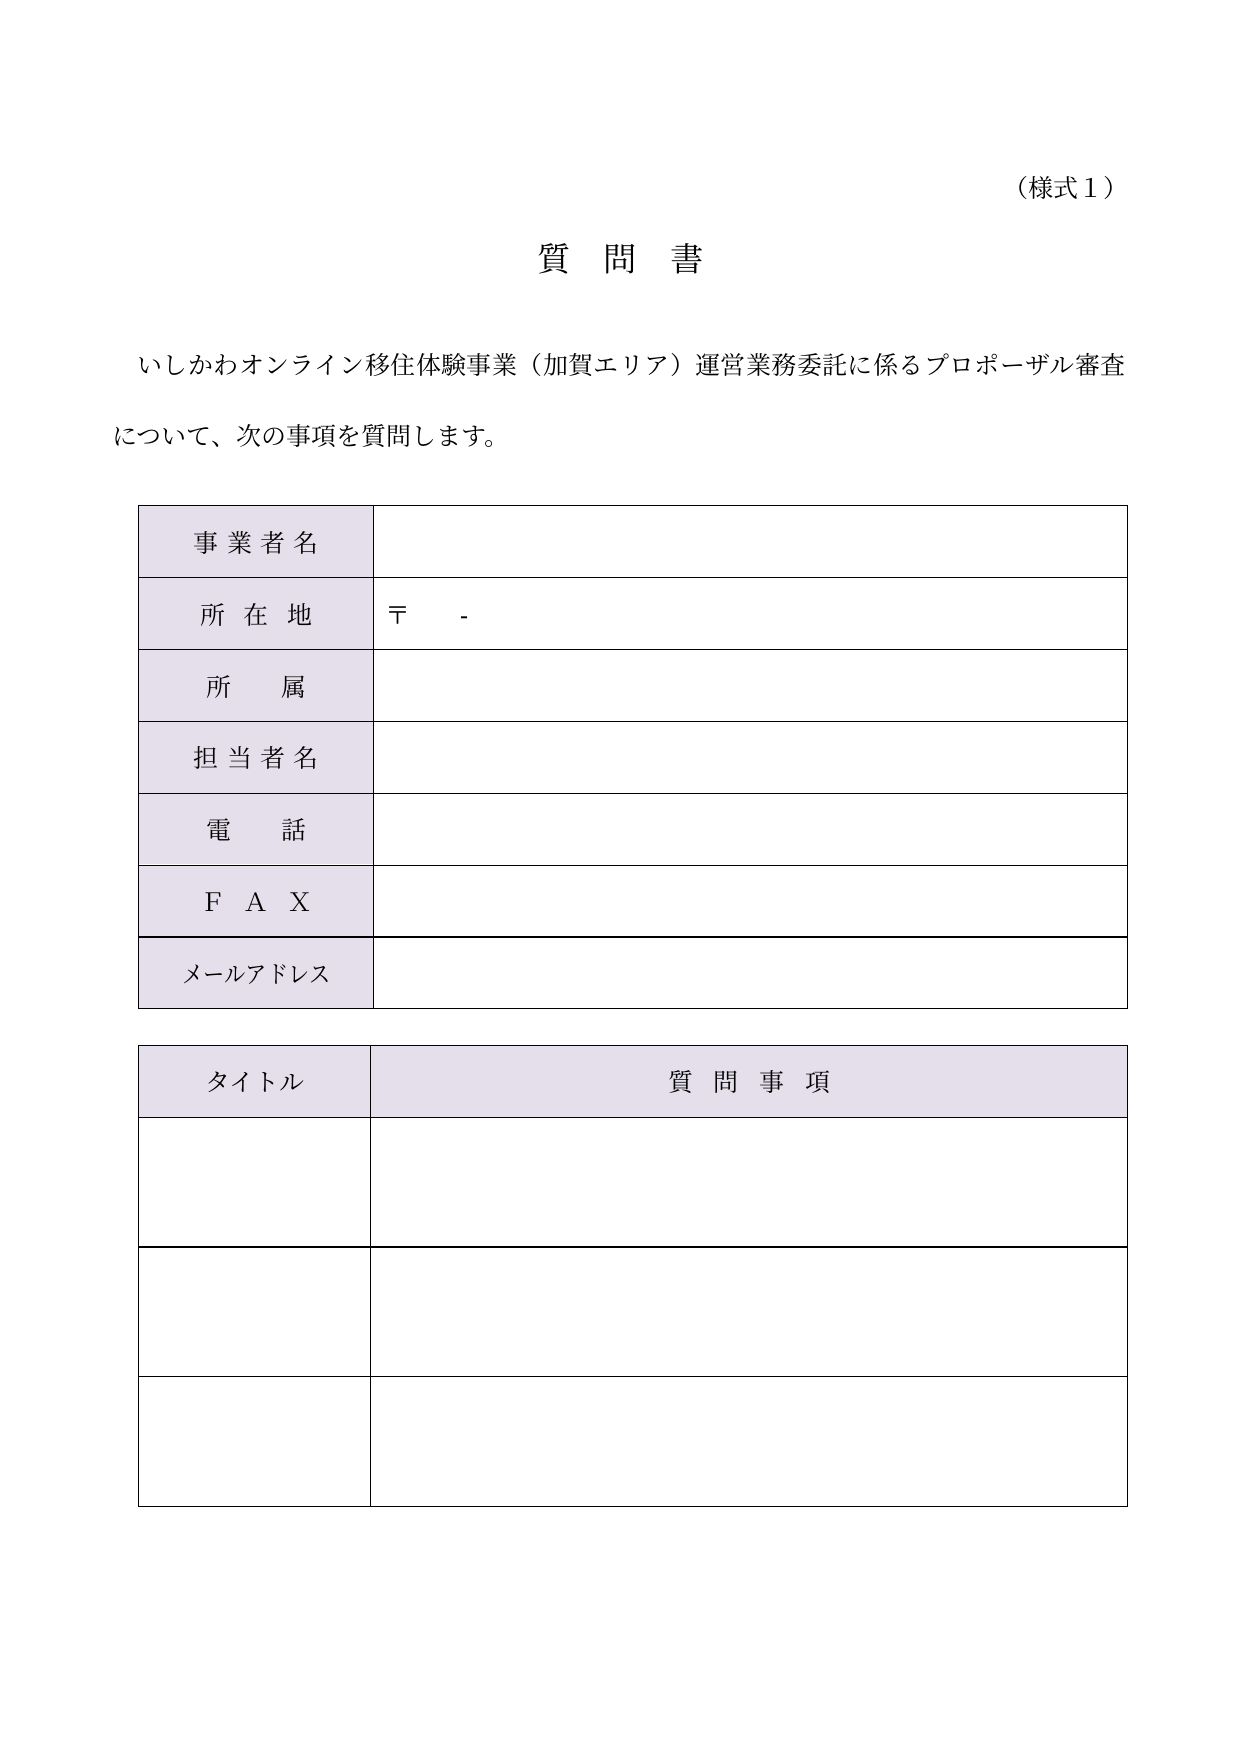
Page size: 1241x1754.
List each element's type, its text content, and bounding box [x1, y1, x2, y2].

table_cell 電話 [139, 794, 373, 864]
text いしかわオンライン移住体験事業（加賀エリア）運営業務委託に係るプロポーザル審査について、次の事項を質問します。 [112, 328, 1128, 470]
table_cell ＦＡＸ [139, 866, 373, 936]
text 質 問 書 [112, 222, 1128, 293]
table_cell [139, 1118, 370, 1246]
table_header 質問事項 [371, 1046, 1127, 1117]
table_cell [139, 1377, 370, 1506]
table_cell メールアドレス [139, 938, 373, 1008]
table_cell [374, 866, 1127, 936]
table_cell 担当者名 [139, 722, 373, 793]
table_header 事業者名 [139, 506, 373, 577]
table_cell [371, 1248, 1127, 1376]
table_cell [374, 794, 1127, 864]
table_cell [371, 1118, 1127, 1246]
table_cell [374, 650, 1127, 721]
table_cell [139, 1248, 370, 1376]
table_cell 所在地 [139, 578, 373, 649]
text （様式１） [112, 151, 1128, 222]
table_cell [374, 938, 1127, 1008]
table_cell 〒 - [374, 578, 1127, 649]
table_header タイトル [139, 1046, 370, 1117]
table_header [374, 506, 1127, 577]
table_cell [371, 1377, 1127, 1506]
table_cell 所属 [139, 650, 373, 721]
table_cell [374, 722, 1127, 793]
